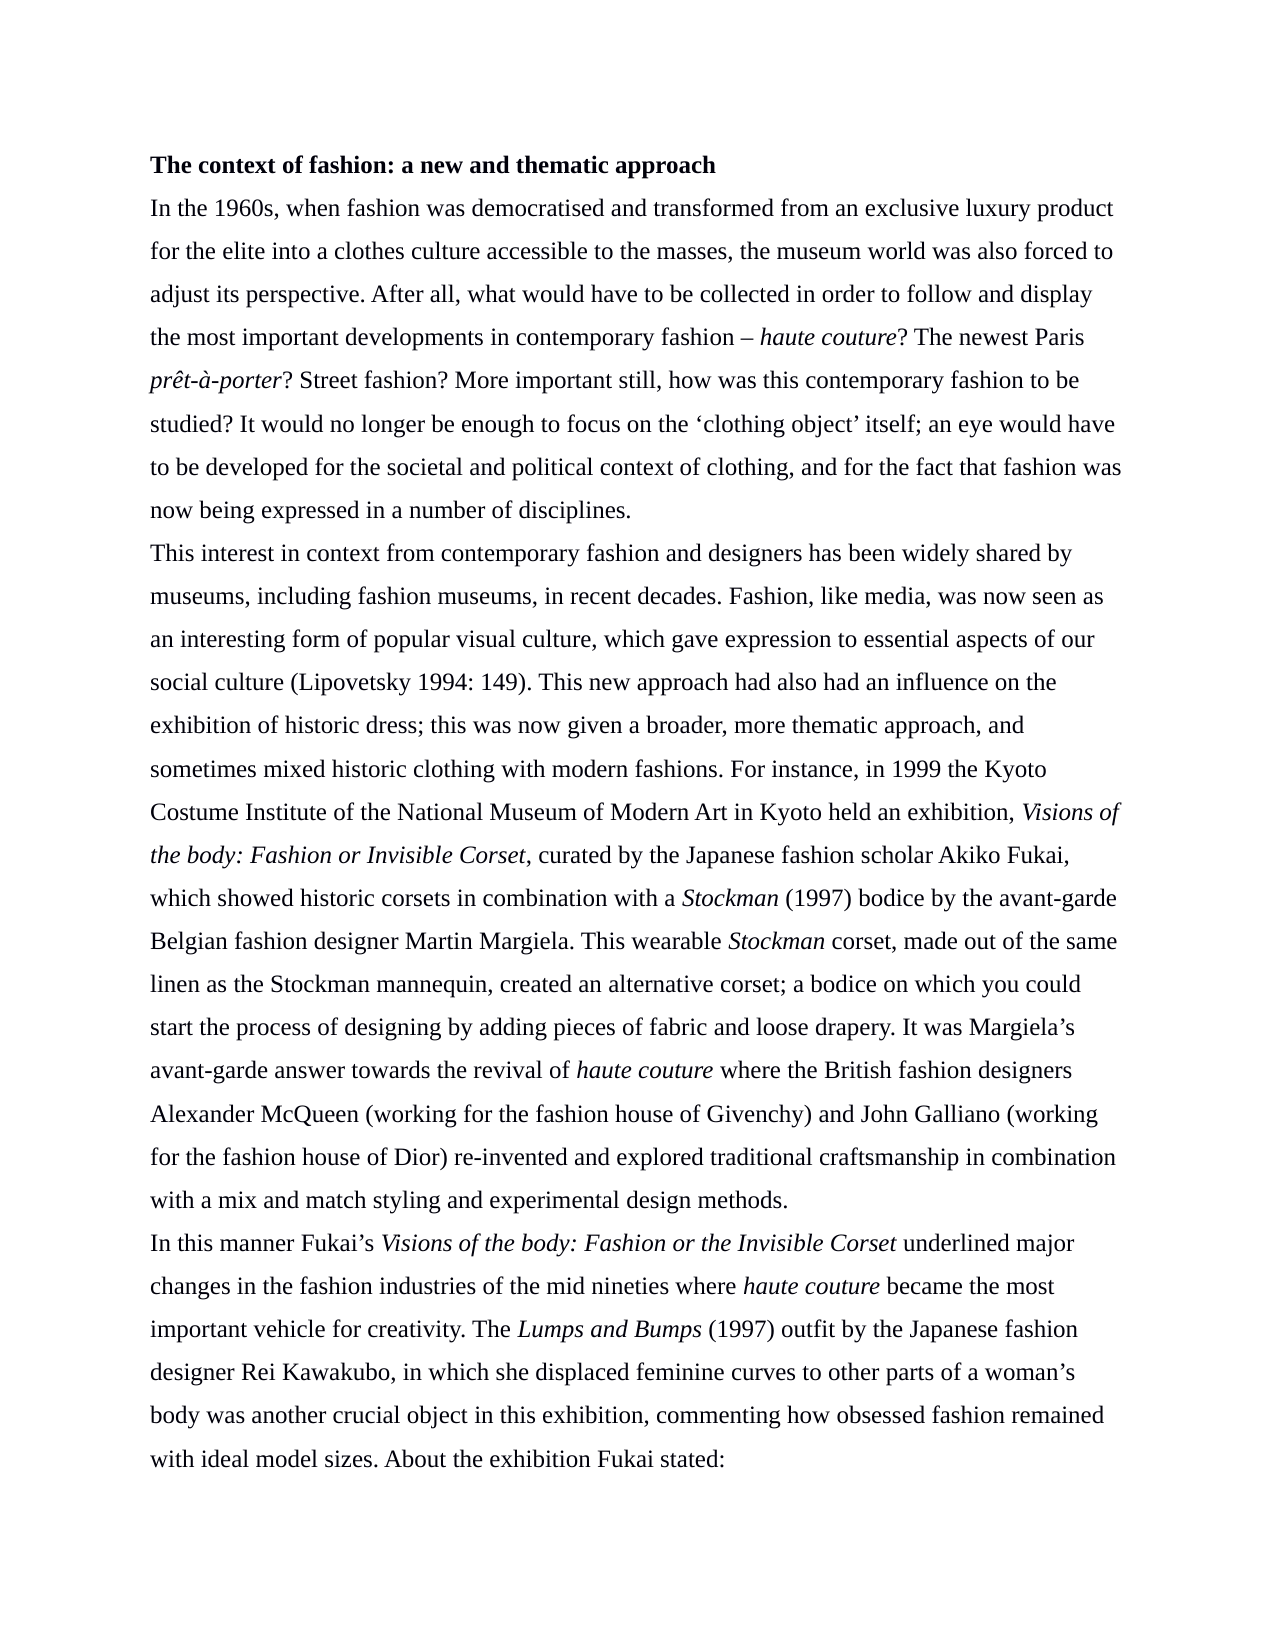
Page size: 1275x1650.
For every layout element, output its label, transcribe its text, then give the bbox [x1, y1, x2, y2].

text This interest in context from contemporary fashion and designers has been widely shared by museums, including fashion museums, in recent decades. Fashion, like media, was now seen as an interesting form of popular visual culture, which gave expression to essential aspects of our social culture (Lipovetsky 1994: 149). This new approach had also had an influence on the exhibition of historic dress; this was now given a broader, more thematic approach, and sometimes mixed historic clothing with modern fashions. For instance, in 1999 the Kyoto Costume Institute of the National Museum of Modern Art in Kyoto held an exhibition, Visions of the body: Fashion or Invisible Corset, curated by the Japanese fashion scholar Akiko Fukai, which showed historic corsets in combination with a Stockman (1997) bodice by the avant-garde Belgian fashion designer Martin Margiela. This wearable Stockman corset, made out of the same linen as the Stockman mannequin, created an alternative corset; a bodice on which you could start the process of designing by adding pieces of fabric and loose drapery. It was Margiela’s avant-garde answer towards the revival of haute couture where the British fashion designers Alexander McQueen (working for the fashion house of Givenchy) and John Galliano (working for the fashion house of Dior) re-invented and explored traditional craftsmanship in combination with a mix and match styling and experimental design methods. [150, 538, 1125, 1214]
text The context of fashion: a new and thematic approach [150, 150, 1125, 179]
text In this manner Fukai’s Visions of the body: Fashion or the Invisible Corset underlined major changes in the fashion industries of the mid nineties where haute couture became the most important vehicle for creativity. The Lumps and Bumps (1997) outfit by the Japanese fashion designer Rei Kawakubo, in which she displaced feminine curves to other parts of a woman’s body was another crucial object in this exhibition, commenting how obsessed fashion remained with ideal model sizes. About the exhibition Fukai stated: [150, 1228, 1125, 1472]
text In the 1960s, when fashion was democratised and transformed from an exclusive luxury product for the elite into a clothes culture accessible to the masses, the museum world was also forced to adjust its perspective. After all, what would have to be collected in order to follow and display the most important developments in contemporary fashion – haute couture? The newest Paris prêt-à-porter? Street fashion? More important still, how was this contemporary fashion to be studied? It would no longer be enough to focus on the ‘clothing object’ itself; an eye would have to be developed for the societal and political context of clothing, and for the fact that fashion was now being expressed in a number of disciplines. [150, 193, 1125, 524]
